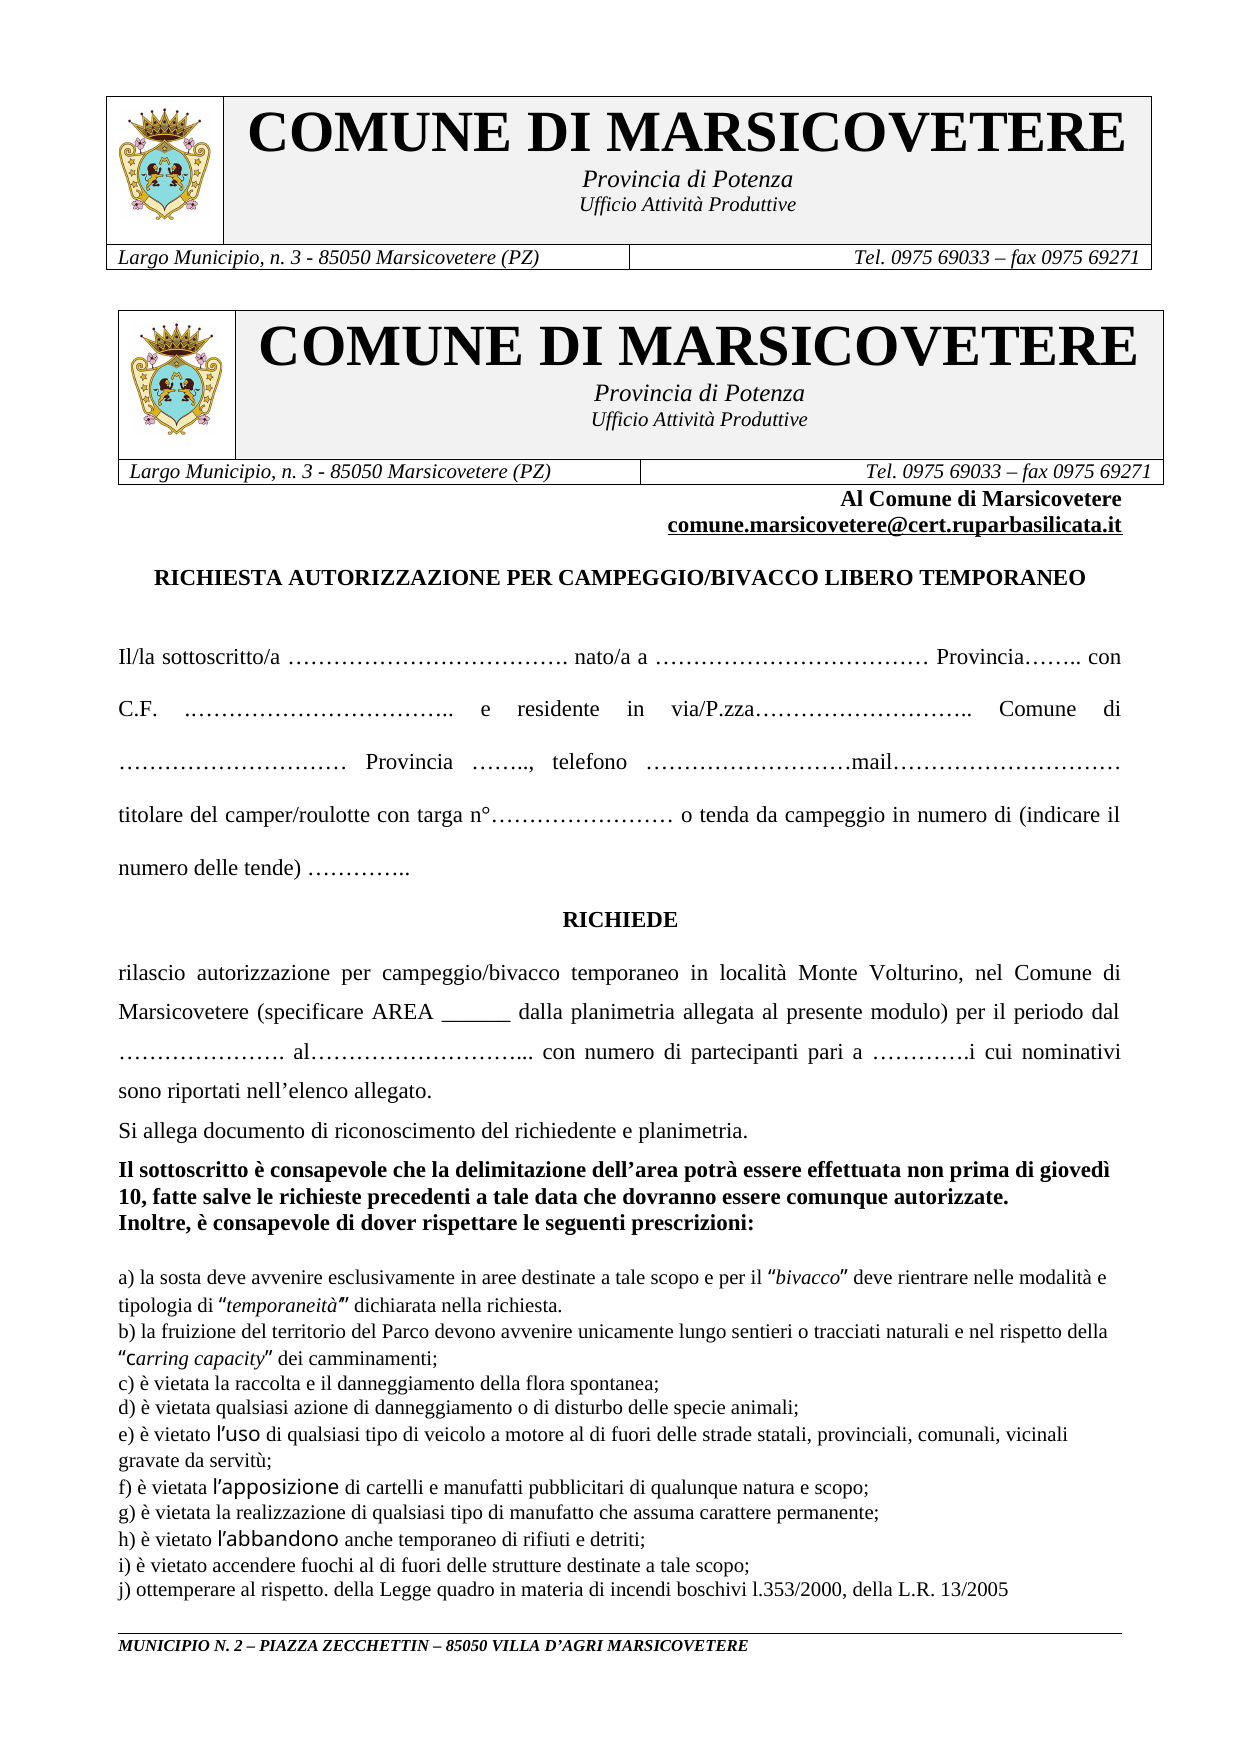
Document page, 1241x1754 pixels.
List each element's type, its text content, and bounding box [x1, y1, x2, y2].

text RICHIEDE [118, 906, 1122, 933]
text comune.marsicovetere@cert.ruparbasilicata.it [118, 511, 1122, 537]
table_header COMUNE DI MARSICOVETERE Provincia di Potenza Ufficio Attività Produttive [236, 311, 1163, 458]
text RICHIESTA AUTORIZZAZIONE PER CAMPEGGIO/BIVACCO LIBERO TEMPORANEO [118, 564, 1122, 590]
text j) ottemperare al rispetto. della Legge quadro in materia di incendi boschivi l.353/2000, della L.R. 13/2005 [118, 1577, 1122, 1601]
text c) è vietata la raccolta e il danneggiamento della flora spontanea; [118, 1371, 1122, 1395]
text a) la sosta deve avvenire esclusivamente in aree destinate a tale scopo e per il “bivacco” deve rientrare nelle modalità e tipologia di “temporaneità’” dichiarata nella richiesta. [118, 1262, 1122, 1319]
text b) la fruizione del territorio del Parco devono avvenire unicamente lungo sentieri o tracciati naturali e nel rispetto della “carring capacity” dei camminamenti; [118, 1319, 1122, 1371]
text e) è vietato l’uso di qualsiasi tipo di veicolo a motore al di fuori delle strade statali, provinciali, comunali, vicinali gravate da servitù; [118, 1419, 1122, 1472]
text Il sottoscritto è consapevole che la delimitazione dell’area potrà essere effettuata non prima di giovedì 10, fatte salve le richieste precedenti a tale data che dovranno essere comunque autorizzate. [118, 1156, 1122, 1209]
table_cell Tel. 0975 69033 – fax 0975 69271 [641, 460, 1163, 483]
text h) è vietato l’abbandono anche temporaneo di rifiuti e detriti; [118, 1524, 1122, 1553]
text Al Comune di Marsicovetere [634, 485, 1122, 511]
text f) è vietata l’apposizione di cartelli e manufatti pubblicitari di qualunque natura e scopo; [118, 1472, 1122, 1500]
table_header [119, 311, 235, 458]
text i) è vietato accendere fuochi al di fuori delle strutture destinate a tale scopo; [118, 1553, 1122, 1577]
table_cell Largo Municipio, n. 3 - 85050 Marsicovetere (PZ) [119, 460, 640, 483]
text Il/la sottoscritto/a ………………………………. nato/a a ……………………………… Provincia…….. con C.F. .…………………………….. e residente in via/P.zza……………………….. Comune di ………………………… Provincia …….., telefono ………………………mail………………………… titolare del camper/roulotte con targa n°…………………… o tenda da campeggio in numero di (indicare il numero delle tende) ………….. [118, 643, 1122, 880]
picture [118, 108, 211, 220]
text d) è vietata qualsiasi azione di danneggiamento o di disturbo delle specie animali; [118, 1395, 1122, 1419]
text Si allega documento di riconoscimento del richiedente e planimetria. [118, 1117, 1122, 1143]
text rilascio autorizzazione per campeggio/bivacco temporaneo in località Monte Volturino, nel Comune di Marsicovetere (specificare AREA ______ dalla planimetria allegata al presente modulo) per il periodo dal …………………. al………………………... con numero di partecipanti pari a ………….i cui nominativi sono riportati nell’elenco allegato. [118, 959, 1122, 1104]
text g) è vietata la realizzazione di qualsiasi tipo di manufatto che assuma carattere permanente; [118, 1500, 1122, 1524]
text Inoltre, è consapevole di dover rispettare le seguenti prescrizioni: [118, 1209, 1122, 1235]
